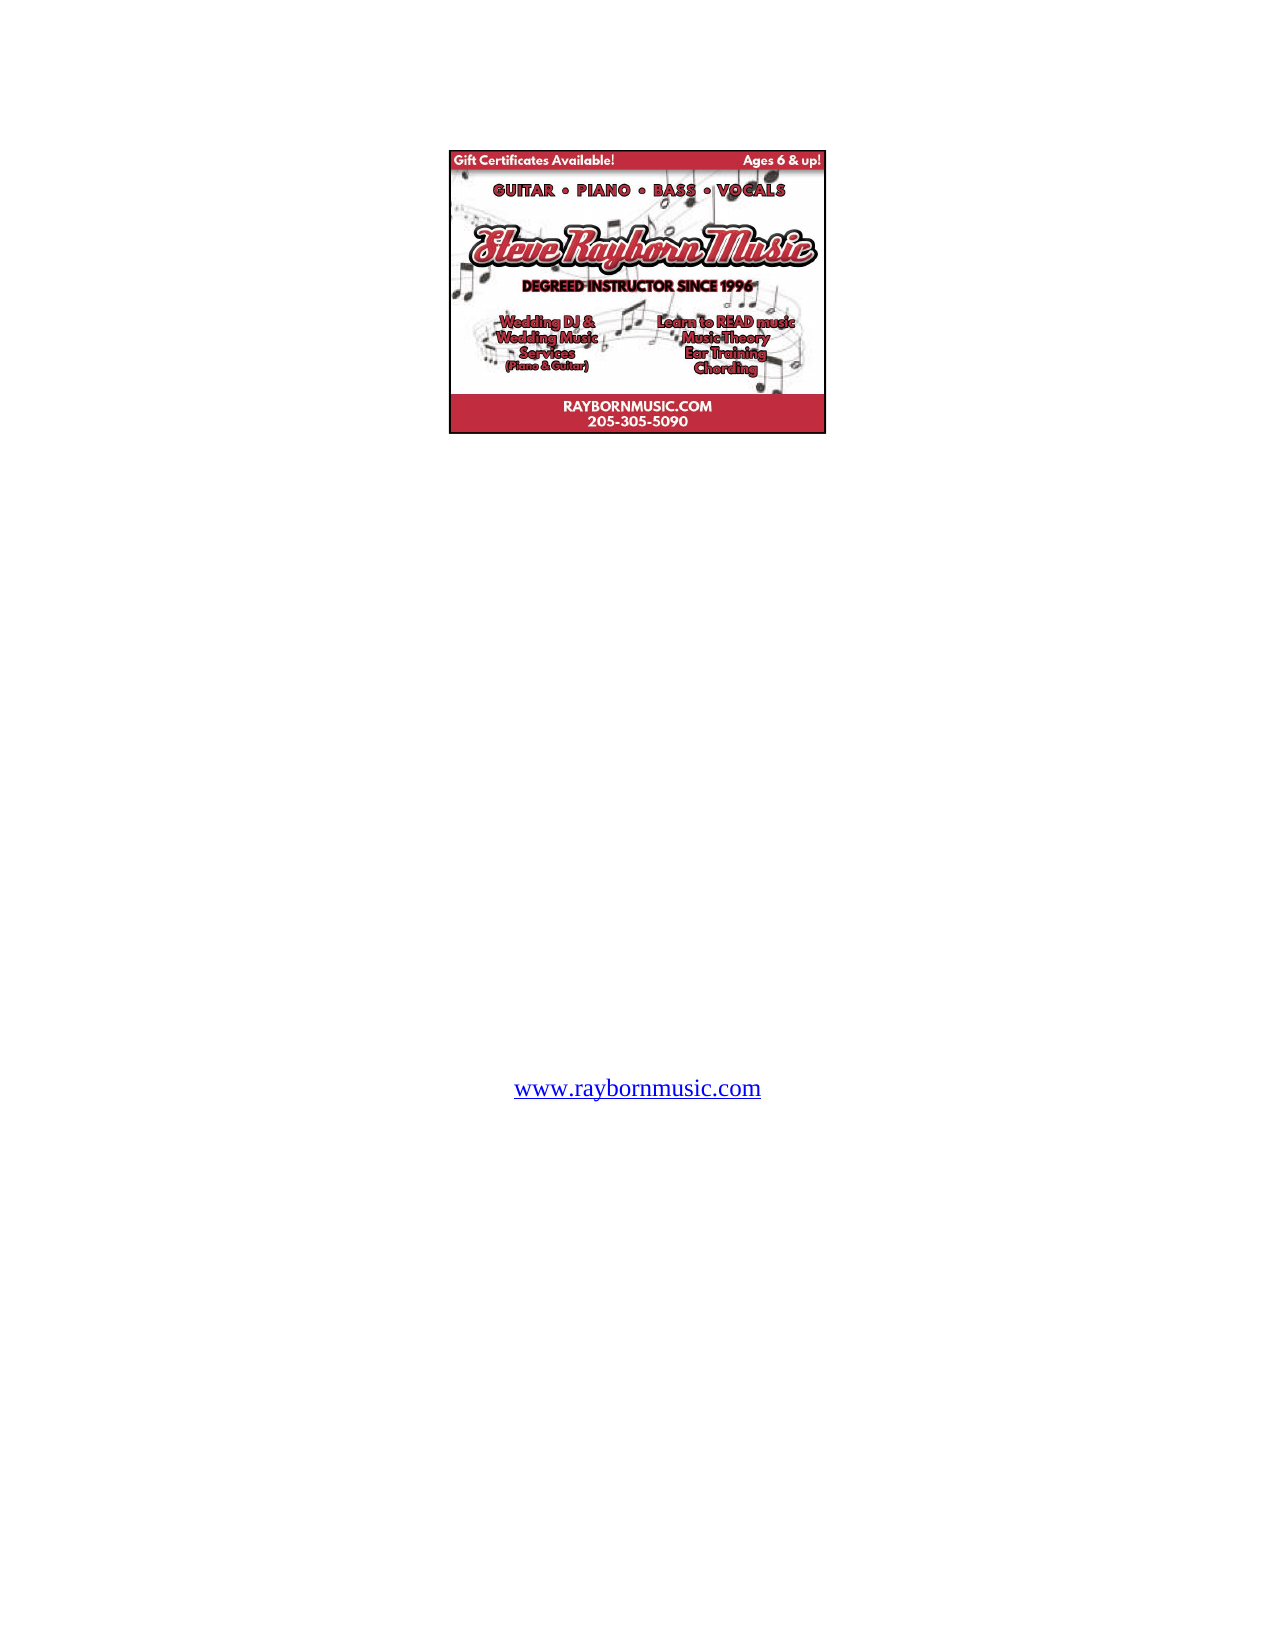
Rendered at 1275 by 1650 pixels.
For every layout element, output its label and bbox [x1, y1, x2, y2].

picture [448, 150, 827, 434]
